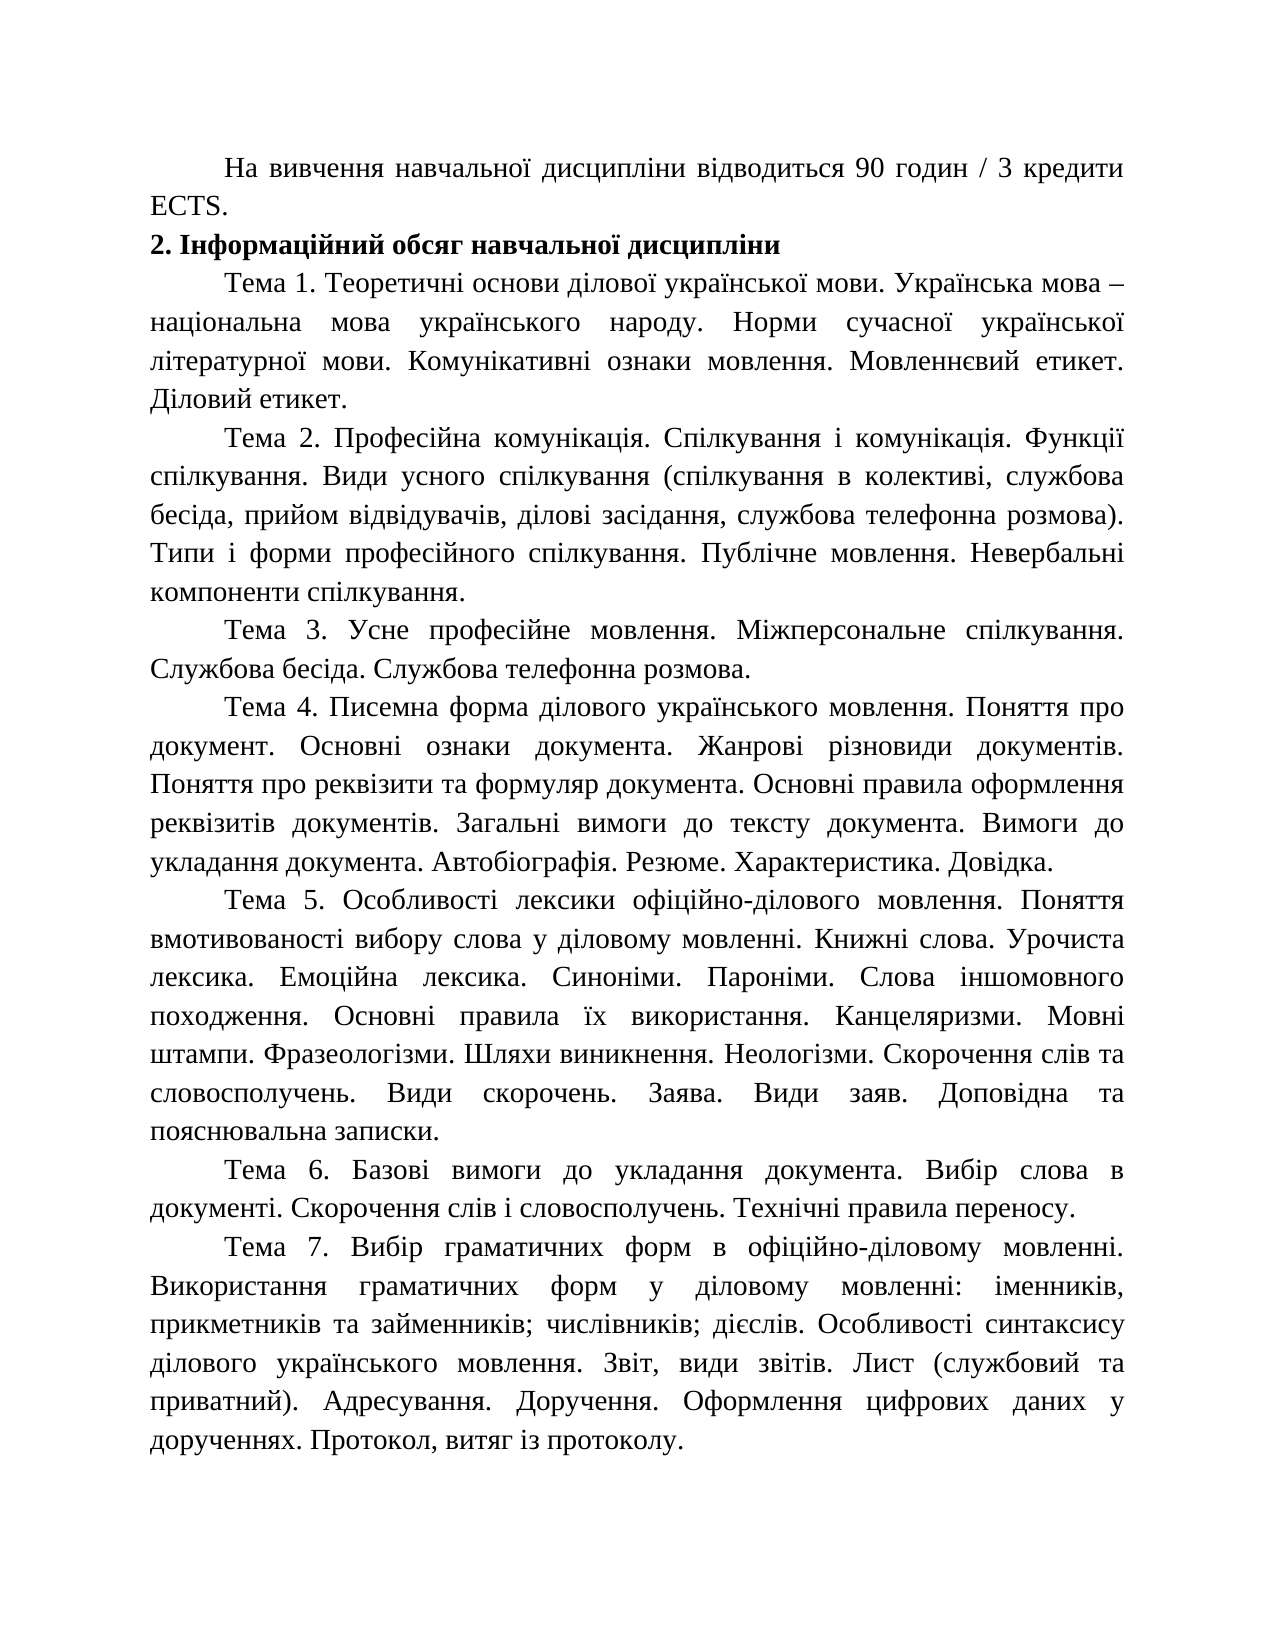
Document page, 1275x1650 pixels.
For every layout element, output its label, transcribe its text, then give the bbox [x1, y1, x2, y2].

text На вивчення навчальної дисципліни відводиться 90 годин / 3 кредити ECTS. 2. Інформаційний обсяг навчальної дисципліни [150, 150, 1125, 261]
text Тема 2. Професійна комунікація. Спілкування і комунікація. Функції спілкування. Види усного спілкування (спілкування в колективі, службова бесіда, прийом відвідувачів, ділові засідання, службова телефонна розмова). Типи і форми професійного спілкування. Публічне мовлення. Невербальні компоненти спілкування. [150, 420, 1125, 607]
text Тема 3. Усне професійне мовлення. Міжперсональне спілкування. Службова бесіда. Службова телефонна розмова. [150, 612, 1125, 684]
text Тема 4. Писемна форма ділового українського мовлення. Поняття про документ. Основні ознаки документа. Жанрові різновиди документів. Поняття про реквізити та формуляр документа. Основні правила оформлення реквізитів документів. Загальні вимоги до тексту документа. Вимоги до укладання документа. Автобіографія. Резюме. Характеристика. Довідка. [150, 689, 1125, 877]
text Тема 5. Особливості лексики офіційно-ділового мовлення. Поняття вмотивованості вибору слова у діловому мовленні. Книжні слова. Урочиста лексика. Емоційна лексика. Синоніми. Пароніми. Слова іншомовного походження. Основні правила їх використання. Канцеляризми. Мовні штампи. Фразеологізми. Шляхи виникнення. Неологізми. Скорочення слів та словосполучень. Види скорочень. Заява. Види заяв. Доповідна та пояснювальна записки. [150, 882, 1125, 1147]
text Тема 1. Теоретичні основи ділової української мови. Українська мова – національна мова українського народу. Норми сучасної української літературної мови. Комунікативні ознаки мовлення. Мовленнєвий етикет. Діловий етикет. [150, 266, 1125, 415]
text Тема 6. Базові вимоги до укладання документа. Вибір слова в документі. Скорочення слів і словосполучень. Технічні правила переносу. [150, 1152, 1125, 1224]
text Тема 7. Вибір граматичних форм в офіційно-діловому мовленні. Використання граматичних форм у діловому мовленні: іменників, прикметників та займенників; числівників; дієслів. Особливості синтаксису ділового українського мовлення. Звіт, види звітів. Лист (службовий та приватний). Адресування. Доручення. Оформлення цифрових даних у дорученнях. Протокол, витяг із протоколу. [150, 1229, 1125, 1455]
